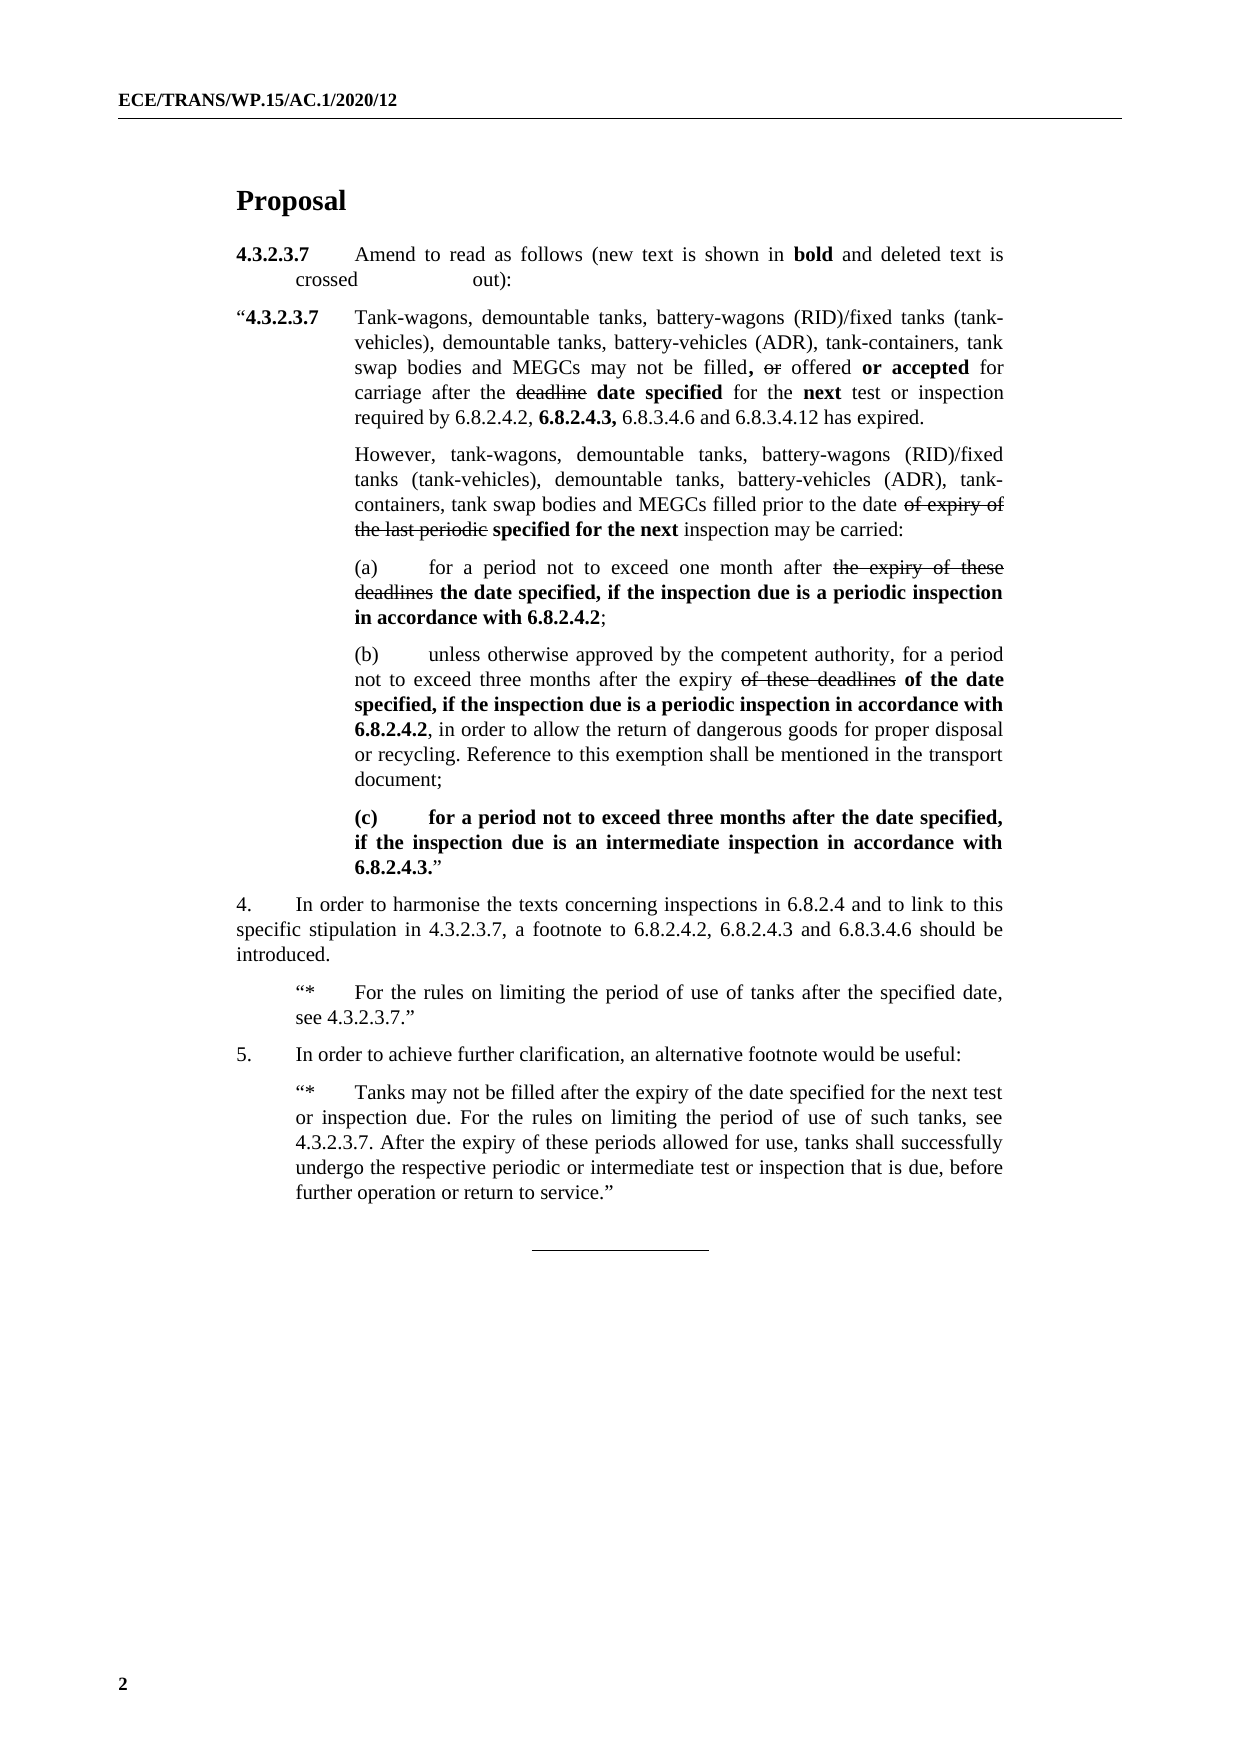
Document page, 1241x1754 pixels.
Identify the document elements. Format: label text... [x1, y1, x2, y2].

text 4. In order to harmonise the texts concerning inspections in 6.8.2.4 and to link to this specific stipulation in 4.3.2.3.7, a footnote to 6.8.2.4.2, 6.8.2.4.3 and 6.8.3.4.6 should be introduced. [236, 891, 1004, 966]
text 5. In order to achieve further clarification, an alternative footnote would be useful: [236, 1041, 1004, 1066]
text (a) for a period not to exceed one month after the expiry of these deadlines the date specified, if the inspection due is a periodic inspection in accordance with 6.8.2.4.2; [354, 554, 1004, 629]
text “4.3.2.3.7 Tank-wagons, demountable tanks, battery-wagons (RID)/fixed tanks (tank-vehicles), demountable tanks, battery-vehicles (ADR), tank-containers, tank swap bodies and MEGCs may not be filled, or offered or accepted for carriage after the deadline date specified for the next test or inspection required by 6.8.2.4.2, 6.8.2.4.3, 6.8.3.4.6 and 6.8.3.4.12 has expired. [236, 304, 1004, 429]
text 4.3.2.3.7 Amend to read as follows (new text is shown in bold and deleted text is crossed out): [236, 241, 1004, 291]
text “* Tanks may not be filled after the expiry of the date specified for the next test or inspection due. For the rules on limiting the period of use of such tanks, see 4.3.2.3.7. After the expiry of these periods allowed for use, tanks shall successfully undergo the respective periodic or intermediate test or inspection that is due, before further operation or return to service.” [295, 1079, 1004, 1204]
text (b) unless otherwise approved by the competent authority, for a period not to exceed three months after the expiry of these deadlines of the date specified, if the inspection due is a periodic inspection in accordance with 6.8.2.4.2, in order to allow the return of dangerous goods for proper disposal or recycling. Reference to this exemption shall be mentioned in the transport document; [354, 641, 1004, 791]
text However, tank-wagons, demountable tanks, battery-wagons (RID)/fixed tanks (tank-vehicles), demountable tanks, battery-vehicles (ADR), tank-containers, tank swap bodies and MEGCs filled prior to the date of expiry of the last periodic specified for the next inspection may be carried: [354, 441, 1004, 541]
text “* For the rules on limiting the period of use of tanks after the specified date, see 4.3.2.3.7.” [295, 979, 1004, 1029]
text Proposal [118, 185, 1004, 216]
text (c) for a period not to exceed three months after the date specified, if the inspection due is an intermediate inspection in accordance with 6.8.2.4.3.” [354, 804, 1004, 879]
